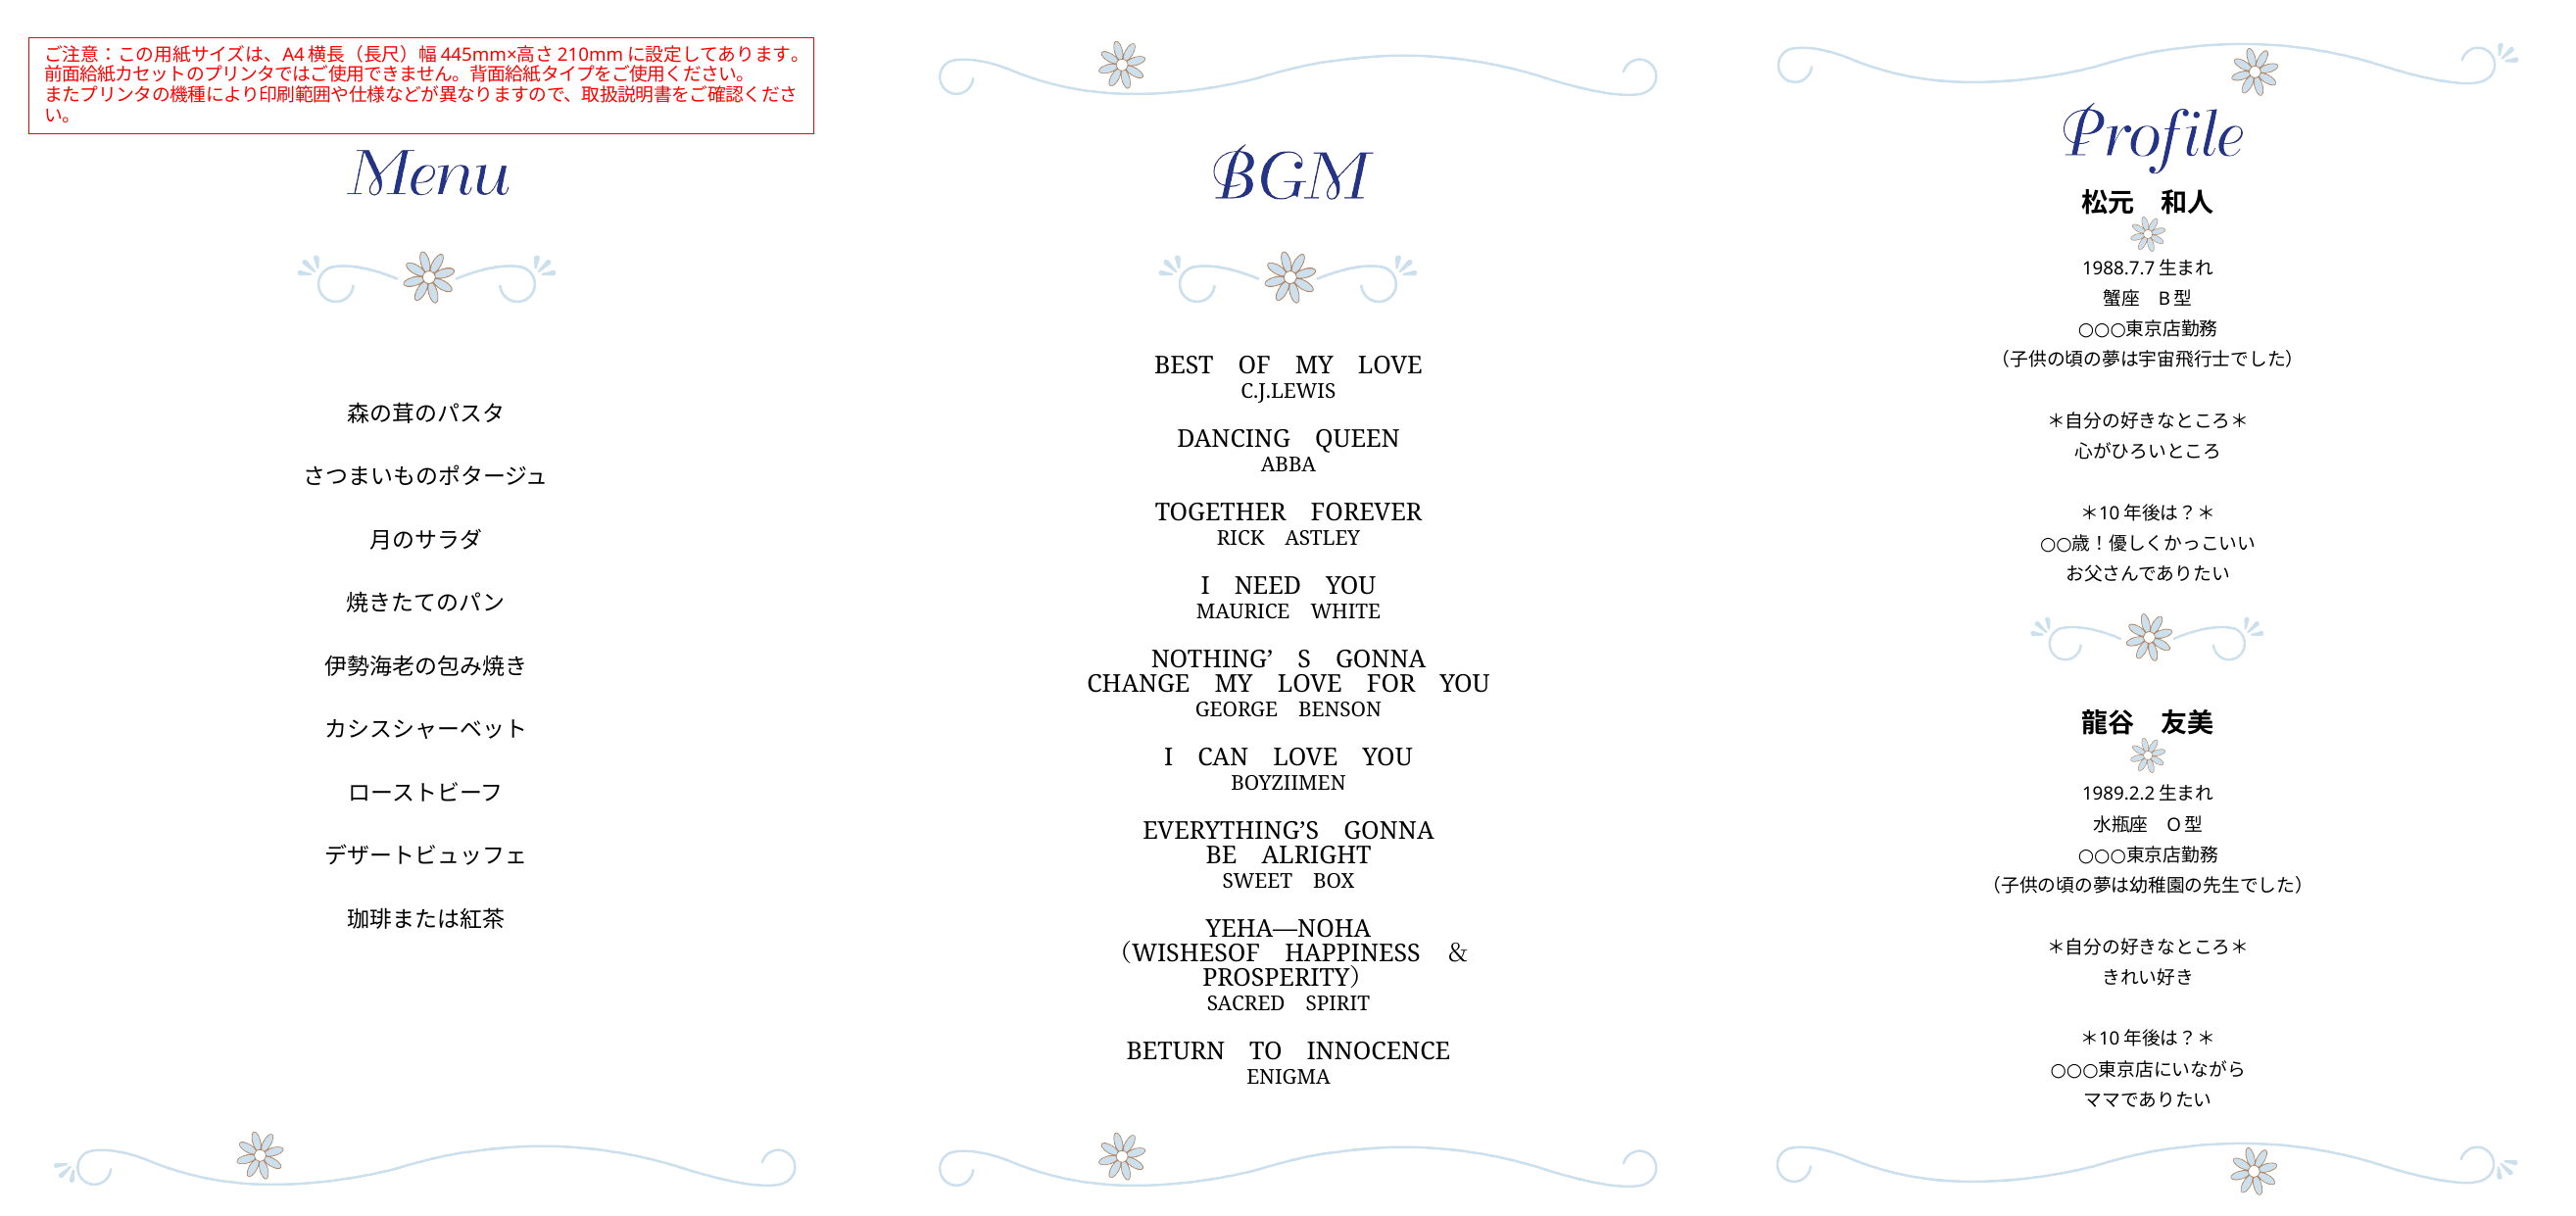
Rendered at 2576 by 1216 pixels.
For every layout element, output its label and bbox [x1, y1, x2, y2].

picture [2129, 736, 2167, 775]
picture [1774, 1140, 2520, 1198]
picture [295, 249, 557, 305]
picture [1156, 249, 1418, 305]
picture [914, 1129, 1660, 1191]
picture [2028, 611, 2264, 662]
picture [914, 37, 1660, 99]
picture [2129, 215, 2167, 254]
picture [343, 138, 510, 213]
picture [1775, 41, 2521, 175]
picture [52, 1128, 798, 1190]
picture [1202, 140, 1375, 218]
